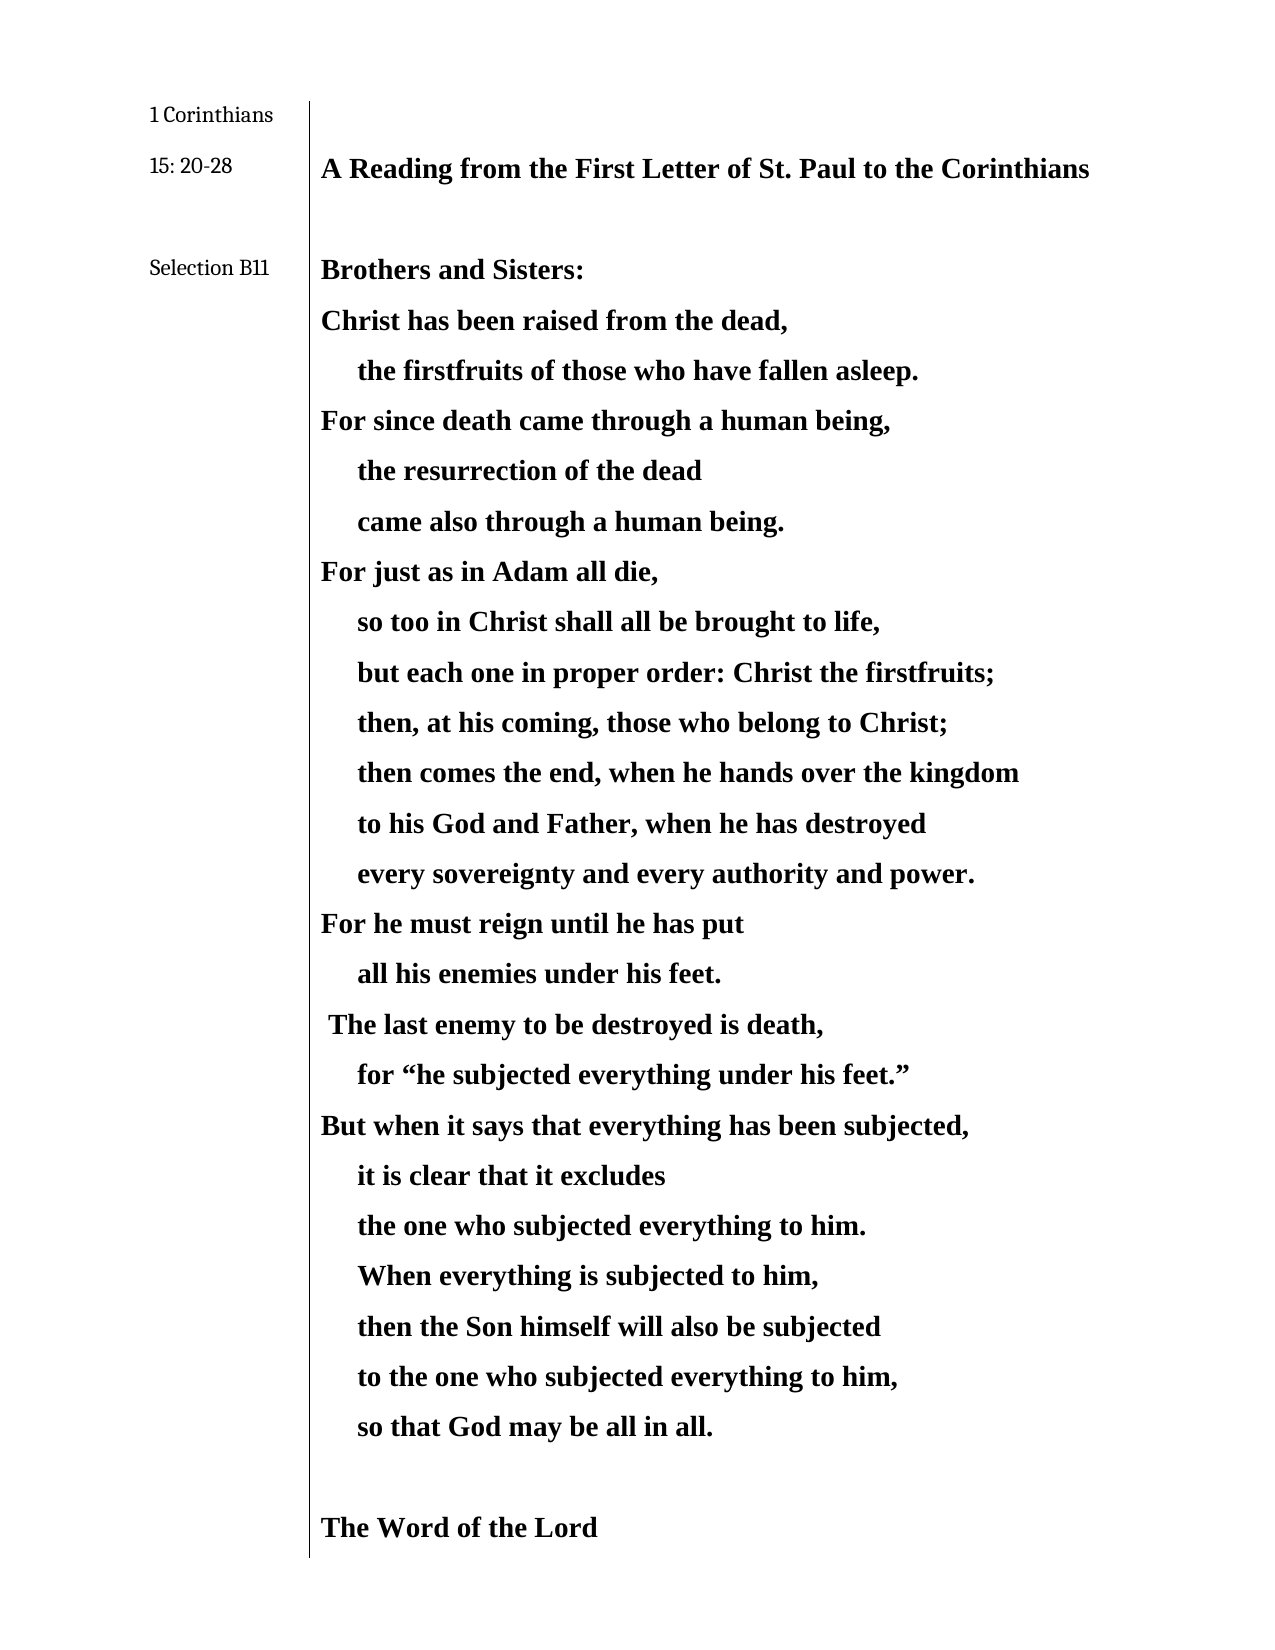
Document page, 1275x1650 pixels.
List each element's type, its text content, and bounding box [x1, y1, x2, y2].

table_header A Reading from the First Letter of St. Paul to the Corinthians Brothers and Sisters: Christ has been raised from the dead, the firstfruits of those who have fallen asleep. For since death came through a human being, the resurrection of the dead came also through a human being. For just as in Adam all die, so too in Christ shall all be brought to life, but each one in proper order: Christ the firstfruits; then, at his coming, those who belong to Christ; then comes the end, when he hands over the kingdom to his God and Father, when he has destroyed every sovereignty and every authority and power. For he must reign until he has put all his enemies under his feet. The last enemy to be destroyed is death, for “he subjected everything under his feet.” But when it says that everything has been subjected, it is clear that it excludes the one who subjected everything to him. When everything is subjected to him, then the Son himself will also be subjected to the one who subjected everything to him, so that God may be all in all. The Word of the Lord [310, 101, 1136, 1558]
table_header 1 Corinthians 15: 20-28 Selection B11 [139, 101, 309, 1558]
